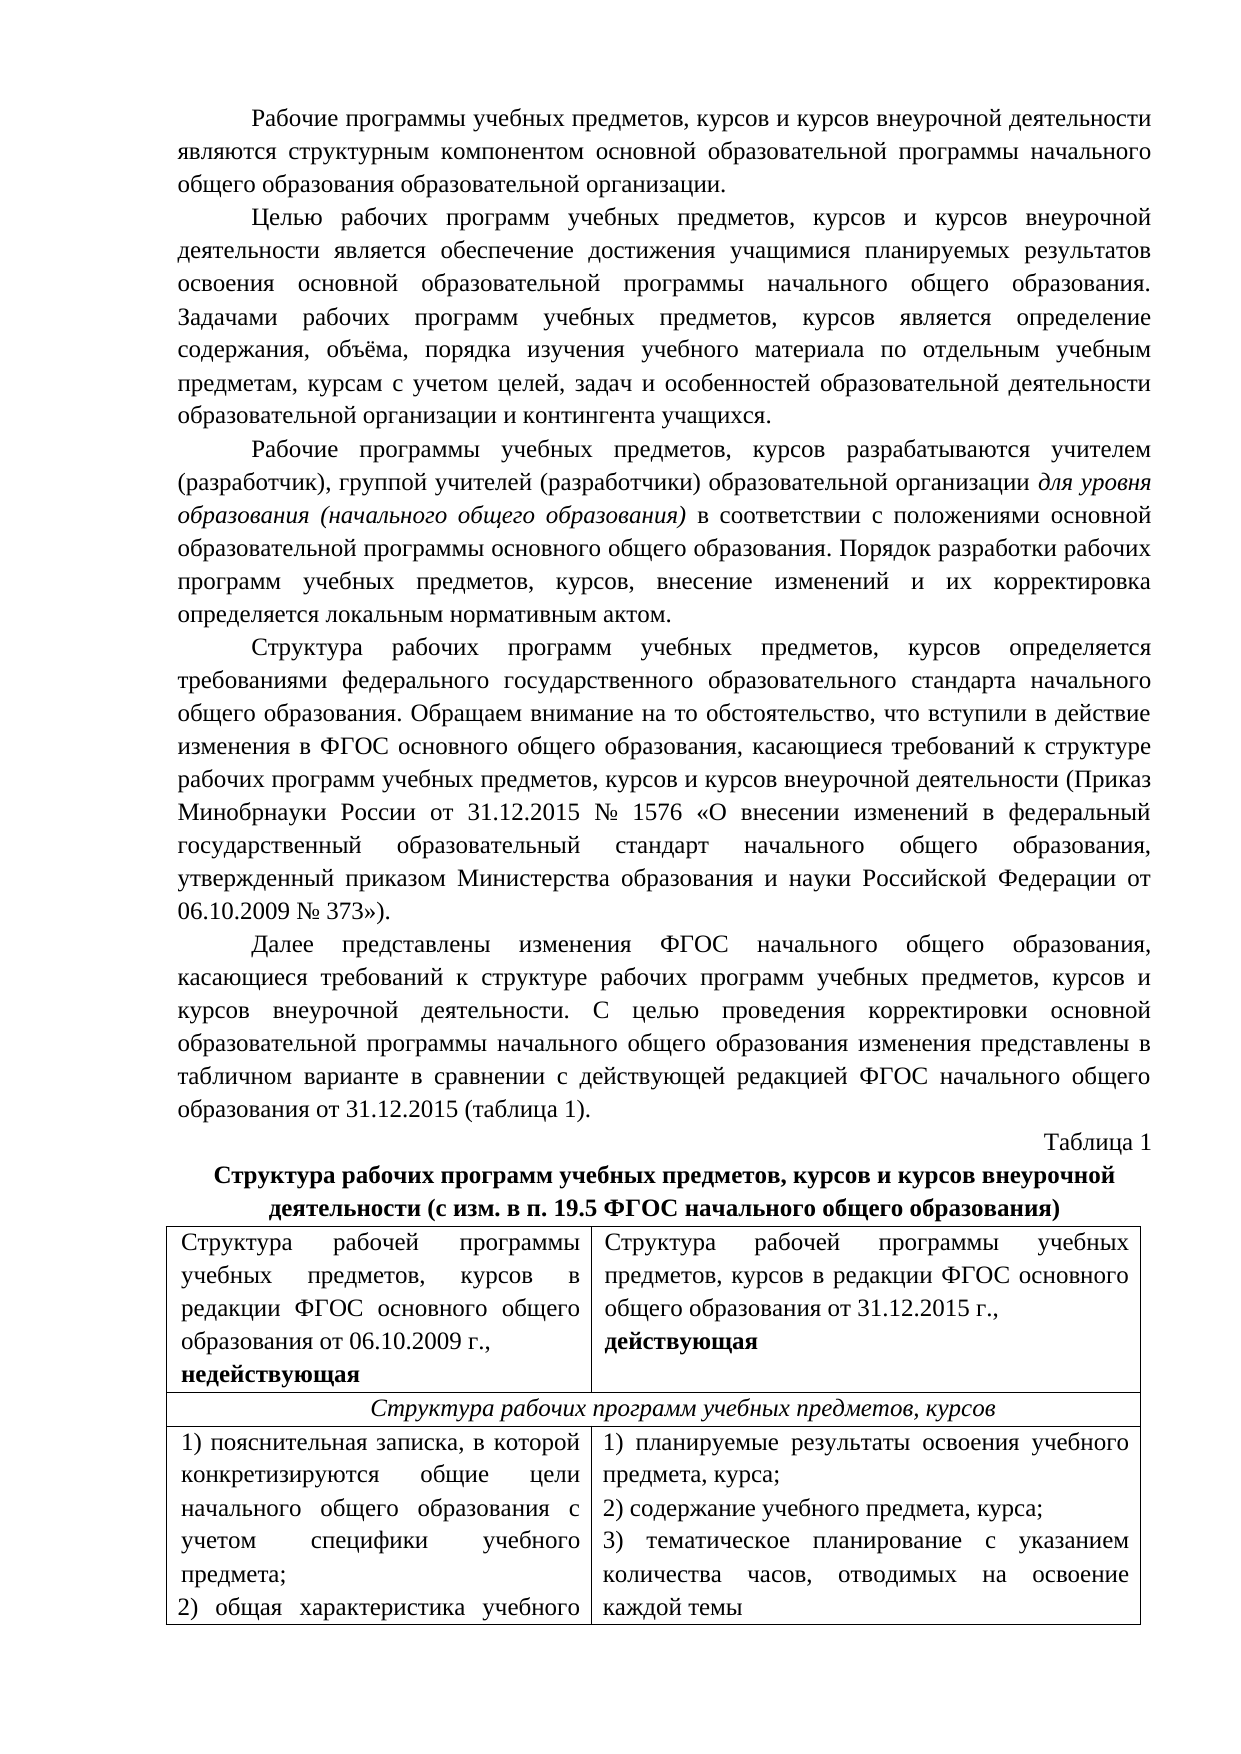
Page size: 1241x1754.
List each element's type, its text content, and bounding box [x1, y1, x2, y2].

text Структура рабочих программ учебных предметов, курсов определяется требованиями федерального государственного образовательного стандарта начального общего образования. Обращаем внимание на то обстоятельство, что вступили в действие изменения в ФГОС основного общего образования, касающиеся требований к структуре рабочих программ учебных предметов, курсов и курсов внеурочной деятельности (Приказ Минобрнауки России от 31.12.2015 № 1576 «О внесении изменений в федеральный государственный образовательный стандарт начального общего образования, утвержденный приказом Министерства образования и науки Российской Федерации от 06.10.2009 № 373»). [177, 632, 1152, 925]
table_cell Структура рабочих программ учебных предметов, курсов [167, 1393, 1140, 1426]
table_header Структура рабочей программы учебных предметов, курсов в редакции ФГОС основного общего образования от 06.10.2009 г., недействующая [167, 1227, 591, 1392]
text Далее представлены изменения ФГОС начального общего образования, касающиеся требований к структуре рабочих программ учебных предметов, курсов и курсов внеурочной деятельности. С целью проведения корректировки основной образовательной программы начального общего образования изменения представлены в табличном варианте в сравнении с действующей редакцией ФГОС начального общего образования от 31.12.2015 (таблица 1). [177, 929, 1152, 1123]
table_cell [592, 1427, 1140, 1624]
text Целью рабочих программ учебных предметов, курсов и курсов внеурочной деятельности является обеспечение достижения учащимися планируемых результатов освоения основной образовательной программы начального общего образования. Задачами рабочих программ учебных предметов, курсов является определение содержания, объёма, порядка изучения учебного материала по отдельным учебным предметам, курсам с учетом целей, задач и особенностей образовательной деятельности образовательной организации и контингента учащихся. [177, 202, 1152, 429]
text Рабочие программы учебных предметов, курсов разрабатываются учителем (разработчик), группой учителей (разработчики) образовательной организации для уровня образования (начального общего образования) в соответствии с положениями основной образовательной программы основного общего образования. Порядок разработки рабочих программ учебных предметов, курсов, внесение изменений и их корректировка определяется локальным нормативным актом. [177, 434, 1152, 627]
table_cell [167, 1427, 591, 1624]
text Рабочие программы учебных предметов, курсов и курсов внеурочной деятельности являются структурным компонентом основной образовательной программы начального общего образования образовательной организации. [177, 103, 1152, 198]
text Структура рабочих программ учебных предметов, курсов и курсов внеурочной [177, 1160, 1152, 1189]
text Таблица 1 [177, 1127, 1152, 1156]
table_header Структура рабочей программы учебных предметов, курсов в редакции ФГОС основного общего образования от 31.12.2015 г., действующая [592, 1227, 1140, 1392]
text деятельности (с изм. в п. 19.5 ФГОС начального общего образования) [177, 1193, 1152, 1222]
